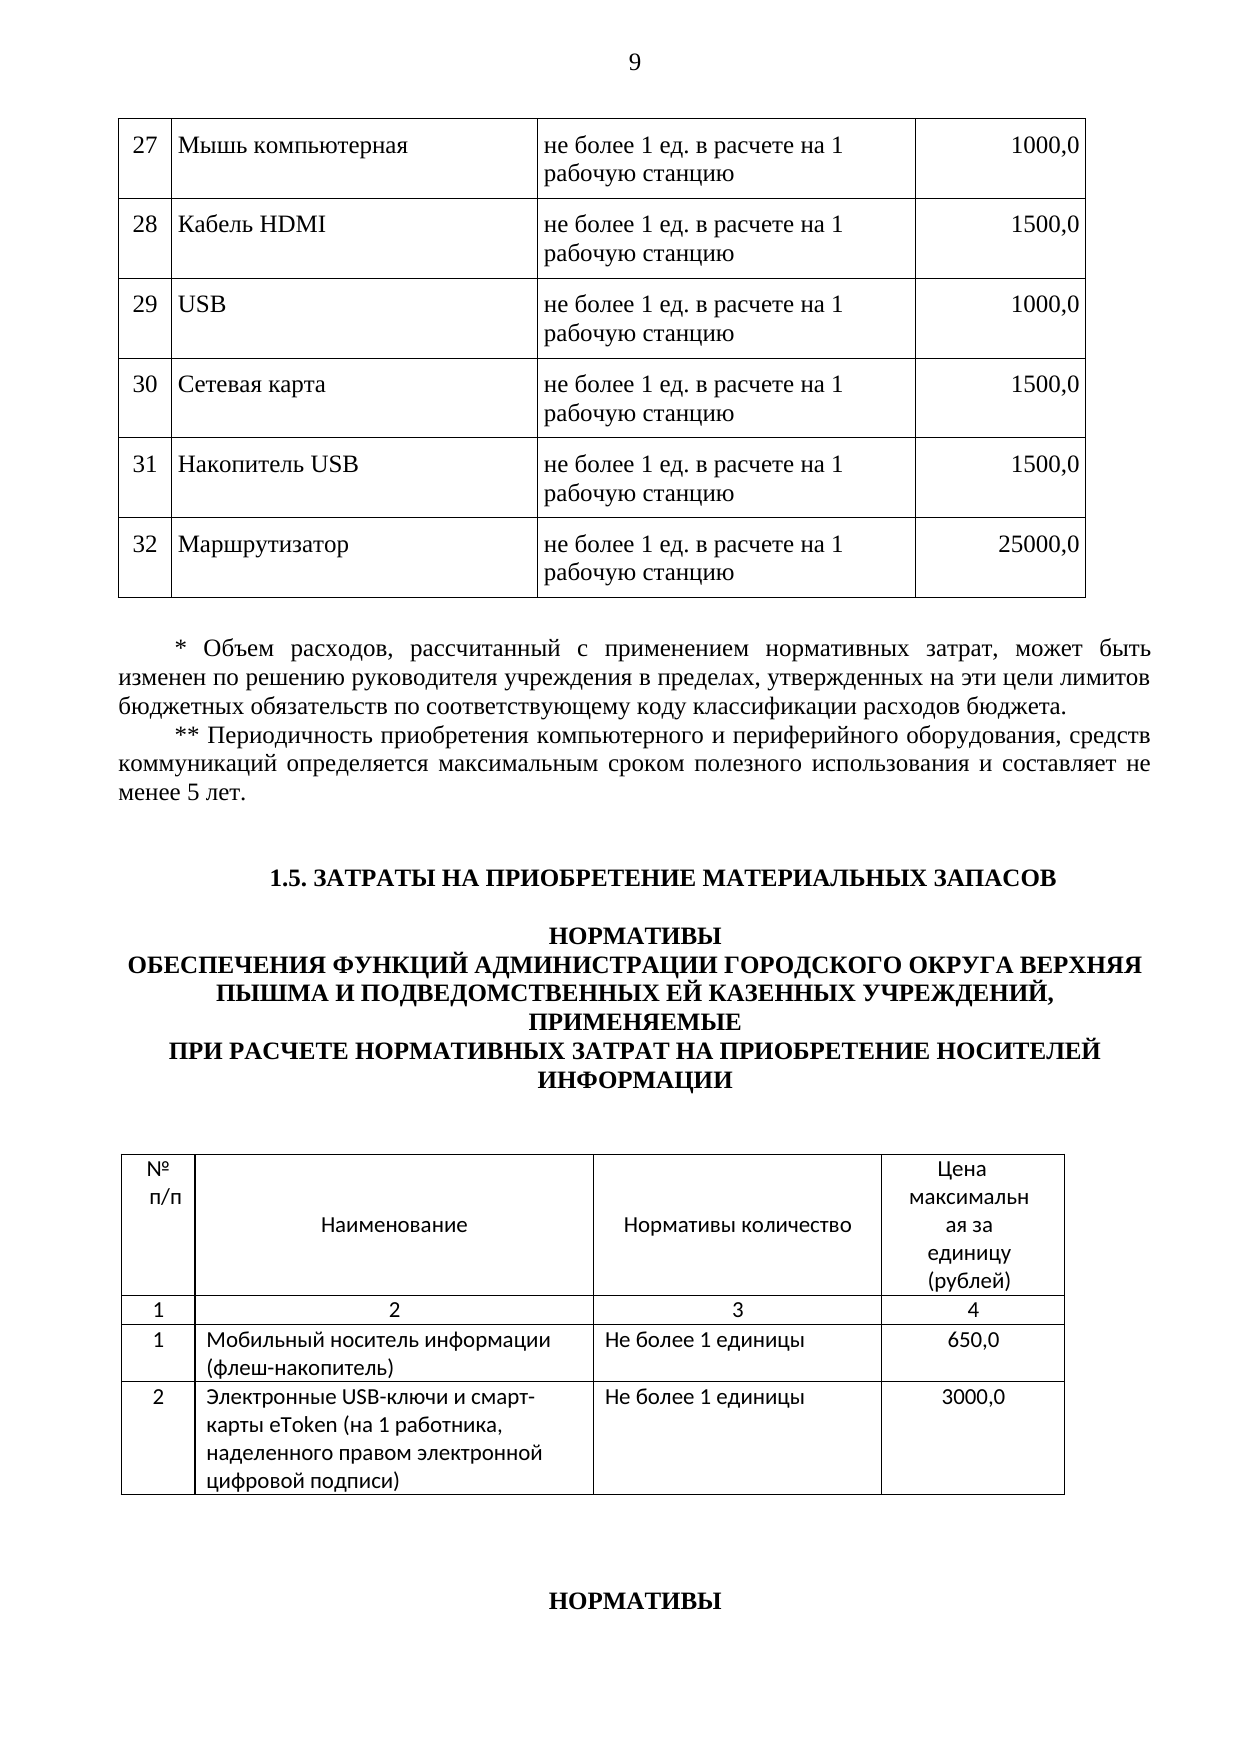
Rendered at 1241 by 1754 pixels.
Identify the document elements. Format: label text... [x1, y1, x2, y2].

text ПРИ РАСЧЕТЕ НОРМАТИВНЫХ ЗАТРАТ НА ПРИОБРЕТЕНИЕ НОСИТЕЛЕЙ ИНФОРМАЦИИ [118, 1036, 1152, 1093]
table_cell 1500,0 [916, 199, 1085, 278]
text НОРМАТИВЫ [118, 1586, 1152, 1615]
table_cell 3000,0 [882, 1382, 1064, 1494]
table_header Наименование [196, 1155, 593, 1294]
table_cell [538, 199, 915, 278]
table_cell 1 [122, 1325, 194, 1381]
table_cell 25000,0 [916, 518, 1085, 597]
table_cell не более 1 ед. в расчете на 1 рабочую станцию [538, 518, 915, 597]
table_cell Не более 1 единицы [594, 1382, 881, 1494]
table_cell USB [172, 279, 537, 357]
table_cell 1500,0 [916, 438, 1085, 517]
table_cell 2 [196, 1296, 593, 1324]
table_cell 32 [119, 518, 171, 597]
table_cell 29 [119, 279, 171, 357]
table_cell Мобильный носитель информации (флеш-накопитель) [196, 1325, 593, 1381]
table_cell не более 1 ед. в расчете на 1 рабочую станцию [538, 438, 915, 517]
text НОРМАТИВЫ [118, 921, 1152, 950]
table_cell Не более 1 единицы [594, 1325, 881, 1381]
table_cell 1000,0 [916, 119, 1085, 198]
table_cell Маршрутизатор [172, 518, 537, 597]
table_cell 30 [119, 359, 171, 437]
table_cell 28 [119, 199, 171, 278]
table_cell 1500,0 [916, 359, 1085, 437]
table_cell Сетевая карта [172, 359, 537, 437]
table_cell 27 [119, 119, 171, 198]
table_cell 1 [122, 1296, 194, 1324]
table_header Нормативы количество [594, 1155, 881, 1294]
text ОБЕСПЕЧЕНИЯ ФУНКЦИЙ АДМИНИСТРАЦИИ ГОРОДСКОГО ОКРУГА ВЕРХНЯЯ ПЫШМА И ПОДВЕДОМСТВЕННЫХ ЕЙ КАЗЕННЫХ УЧРЕЖДЕНИЙ, ПРИМЕНЯЕМЫЕ [118, 950, 1152, 1036]
table_cell Электронные USB-ключи и смарт-карты eToken (на 1 работника, наделенного правом электронной цифровой подписи) [196, 1382, 593, 1494]
table_cell Накопитель USB [172, 438, 537, 517]
table_cell 4 [882, 1296, 1064, 1324]
text 1.5. ЗАТРАТЫ НА ПРИОБРЕТЕНИЕ МАТЕРИАЛЬНЫХ ЗАПАСОВ [118, 863, 1152, 892]
table_cell 31 [119, 438, 171, 517]
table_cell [538, 279, 915, 357]
text ** Периодичность приобретения компьютерного и периферийного оборудования, средств коммуникаций определяется максимальным сроком полезного использования и составляет не менее 5 лет. [118, 720, 1152, 806]
table_header Цена максимальная за единицу (рублей) [882, 1155, 1064, 1294]
table_cell 650,0 [882, 1325, 1064, 1381]
table_header № п/п [122, 1155, 194, 1294]
table_cell Кабель HDMI [172, 199, 537, 278]
table_cell не более 1 ед. в расчете на 1 рабочую станцию [538, 359, 915, 437]
table_cell 1000,0 [916, 279, 1085, 357]
text * Объем расходов, рассчитанный с применением нормативных затрат, может быть изменен по решению руководителя учреждения в пределах, утвержденных на эти цели лимитов бюджетных обязательств по соответствующему коду классификации расходов бюджета. [118, 633, 1152, 720]
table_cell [538, 119, 915, 198]
table_cell Мышь компьютерная [172, 119, 537, 198]
table_cell 3 [594, 1296, 881, 1324]
table_cell 2 [122, 1382, 194, 1494]
